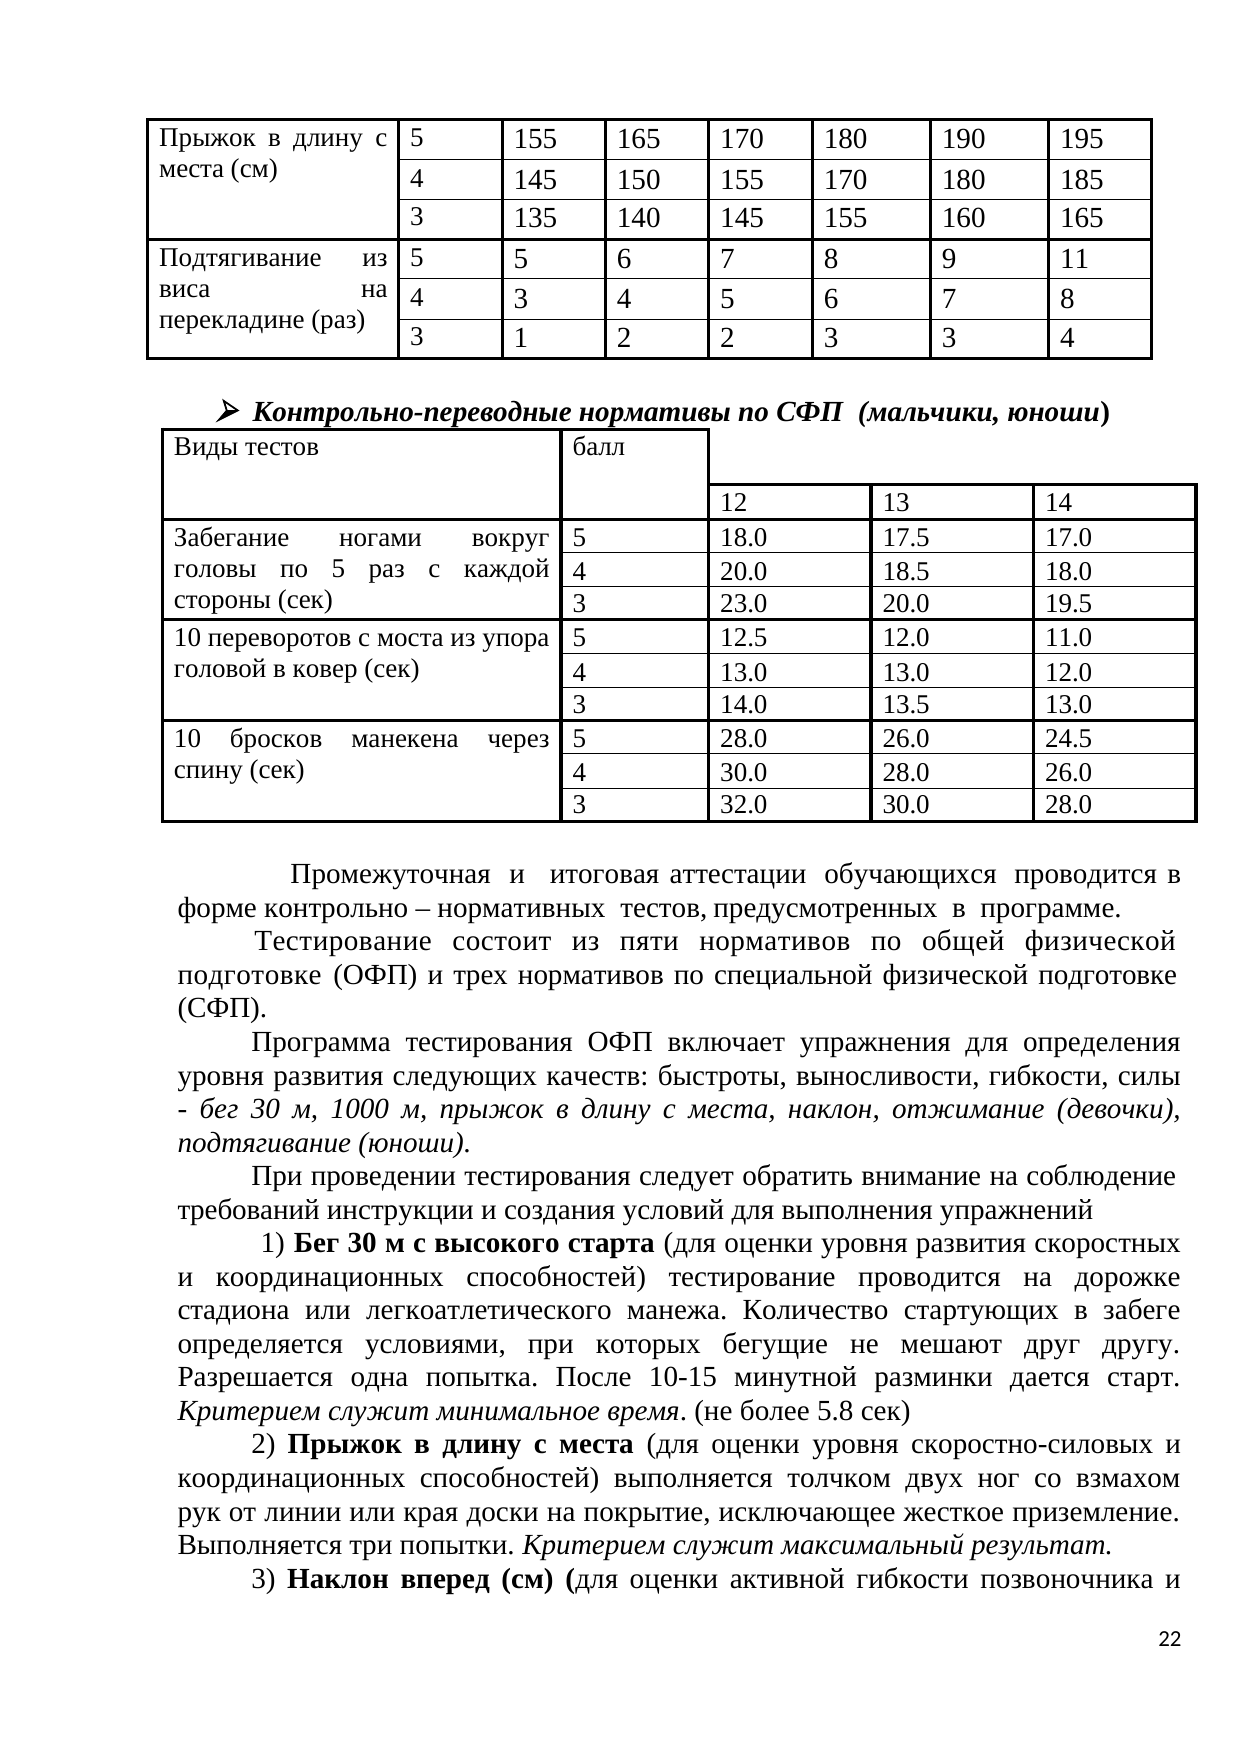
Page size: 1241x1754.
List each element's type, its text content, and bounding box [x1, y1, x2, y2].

table_cell 6 [814, 279, 929, 319]
table_cell 18.0 [1035, 553, 1194, 586]
text Промежуточная и итоговая аттестации обучающихся проводится в форме контрольно – нормативных тестов, предусмотренных в программе. [177, 856, 1181, 923]
table_cell 5 [563, 521, 707, 552]
text 1) Бег с высокого старта (для оценки уровня развития скоростных и координационных способностей) тестирование проводится на дорожке стадиона или легкоатлетического манежа. Количество стартующих в забеге определяется условиями, при которых бегущие не мешают друг другу. Разрешается одна попытка. После 10-15 минутной разминки дается старт. Критерием служит минимальное время. (не более 5.8 сек) [177, 1225, 1181, 1427]
table_cell 4 [563, 654, 707, 687]
table_cell 135 [504, 200, 604, 238]
table_cell 4 [1050, 320, 1150, 357]
table_cell 11 [1050, 241, 1150, 278]
table_cell 12.5 [710, 621, 869, 652]
table_cell Прыжок в длину с места (см) [149, 121, 397, 238]
table_cell 30.0 [873, 789, 1032, 820]
table_cell 160 [932, 200, 1047, 238]
table_cell 5 [563, 621, 707, 652]
table_cell 1 [504, 320, 604, 357]
table_cell 28.0 [1035, 789, 1194, 820]
table_cell 13.0 [873, 654, 1032, 687]
table_cell 24.5 [1035, 722, 1194, 753]
table_cell 4 [607, 279, 707, 319]
table_cell 12.0 [1035, 654, 1194, 687]
table_cell 5 [400, 121, 501, 159]
table_cell 3 [563, 789, 707, 820]
table_cell 28.0 [710, 722, 869, 753]
text 2) Прыжок в длину с места (для оценки уровня скоростно-силовых и координационных способностей) выполняется толчком двух ног со взмахом рук от линии или края доски на покрытие, исключающее жесткое приземление. Выполняется три попытки. Критерием служит максимальный результат. [177, 1427, 1181, 1561]
table_header балл [563, 431, 707, 517]
table_cell 150 [607, 160, 707, 199]
table_cell 13.5 [873, 688, 1032, 719]
table_cell 165 [607, 121, 707, 159]
table_cell 13 [873, 486, 1032, 517]
table_cell 185 [1050, 160, 1150, 199]
table_cell 3 [563, 688, 707, 719]
table_cell 10 бросков манекена через спину (сек) [164, 722, 559, 820]
table_cell 180 [814, 121, 929, 159]
table_cell 11.0 [1035, 621, 1194, 652]
table_cell 2 [710, 320, 811, 357]
table_cell 20.0 [710, 553, 869, 586]
table_cell 180 [932, 160, 1047, 199]
table_cell 14 [1035, 486, 1194, 517]
table_cell 28.0 [873, 754, 1032, 787]
table_cell 145 [504, 160, 604, 199]
table_cell 26.0 [873, 722, 1032, 753]
table_cell 26.0 [1035, 754, 1194, 787]
table_cell 155 [504, 121, 604, 159]
table_cell 13.0 [710, 654, 869, 687]
table_cell 3 [400, 320, 501, 357]
table_cell 9 [932, 241, 1047, 278]
table_cell 13.0 [1035, 688, 1194, 719]
table_cell 145 [710, 200, 811, 238]
table_cell 3 [563, 587, 707, 618]
table_cell 5 [504, 241, 604, 278]
table_cell 5 [710, 279, 811, 319]
table_cell 6 [607, 241, 707, 278]
table_cell 23.0 [710, 587, 869, 618]
table_cell 4 [563, 754, 707, 787]
table_cell 8 [1050, 279, 1150, 319]
table_cell 18.5 [873, 553, 1032, 586]
table_cell 30.0 [710, 754, 869, 787]
table_header Виды тестов [164, 431, 559, 517]
text Программа тестирования ОФП включает упражнения для определения уровня развития следующих качеств: быстроты, выносливости, гибкости, силы - бег , , прыжок в длину с места, наклон, отжимание (девочки), подтягивание (юноши). [177, 1024, 1181, 1158]
table_cell 190 [932, 121, 1047, 159]
table_cell 14.0 [710, 688, 869, 719]
table_cell 3 [400, 200, 501, 238]
list Контрольно-переводные нормативы по СФП (мальчики, юноши) [215, 394, 1181, 427]
table_cell 19.5 [1035, 587, 1194, 618]
table_cell 12 [710, 486, 869, 517]
table_cell 7 [710, 241, 811, 278]
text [177, 1561, 1181, 1594]
table_cell 2 [607, 320, 707, 357]
table_cell 155 [814, 200, 929, 238]
table_cell 12.0 [873, 621, 1032, 652]
table_cell 3 [814, 320, 929, 357]
table_cell Подтягивание из виса на перекладине (раз) [149, 241, 397, 357]
table_cell 3 [504, 279, 604, 319]
table_cell 170 [710, 121, 811, 159]
table_cell 140 [607, 200, 707, 238]
table_cell 165 [1050, 200, 1150, 238]
table_cell 170 [814, 160, 929, 199]
table_cell 4 [563, 553, 707, 586]
table_cell 18.0 [710, 521, 869, 552]
table_cell 10 переворотов с моста из упора головой в ковер (сек) [164, 621, 559, 719]
table_cell 3 [932, 320, 1047, 357]
table_cell 4 [400, 160, 501, 199]
table_cell 7 [932, 279, 1047, 319]
table_cell 5 [400, 241, 501, 278]
table_cell 17.5 [873, 521, 1032, 552]
table_cell Забегание ногами вокруг головы по 5 раз с каждой стороны (сек) [164, 521, 559, 618]
table_cell 5 [563, 722, 707, 753]
table_cell 20.0 [873, 587, 1032, 618]
table_cell 17.0 [1035, 521, 1194, 552]
table_cell 32.0 [710, 789, 869, 820]
table_cell 195 [1050, 121, 1150, 159]
text При проведении тестирования следует обратить внимание на соблюдение требований инструкции и создания условий для выполнения упражнений [177, 1158, 1177, 1225]
text Тестирование состоит из пяти нормативов по общей физической подготовке (ОФП) и трех нормативов по специальной физической подготовке (СФП). [177, 923, 1178, 1024]
table_cell 8 [814, 241, 929, 278]
table_cell 155 [710, 160, 811, 199]
table_cell 4 [400, 279, 501, 319]
